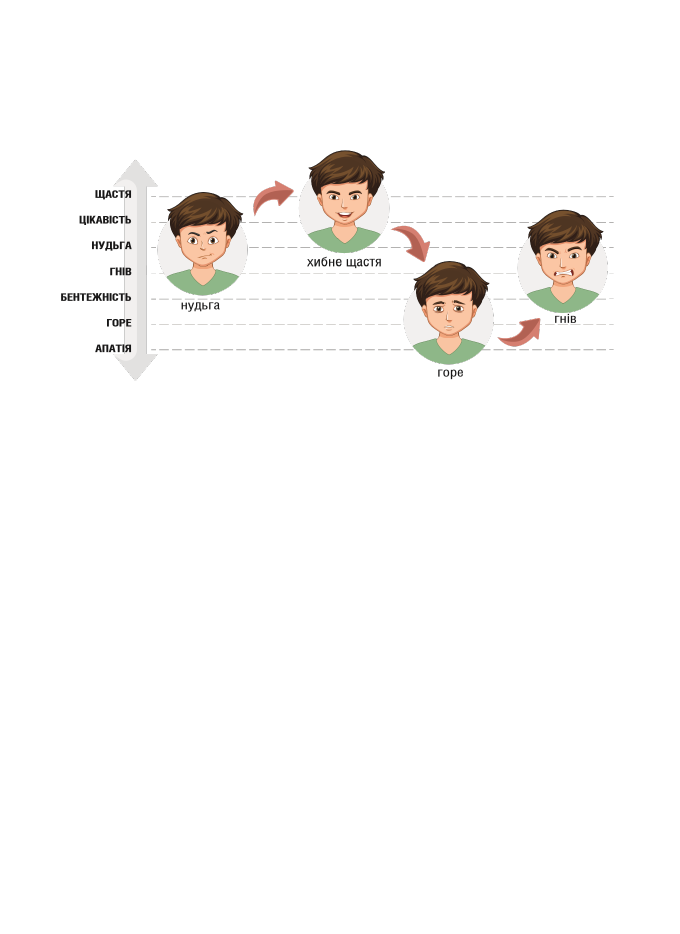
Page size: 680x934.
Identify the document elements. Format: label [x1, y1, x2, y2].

picture [60, 150, 614, 381]
